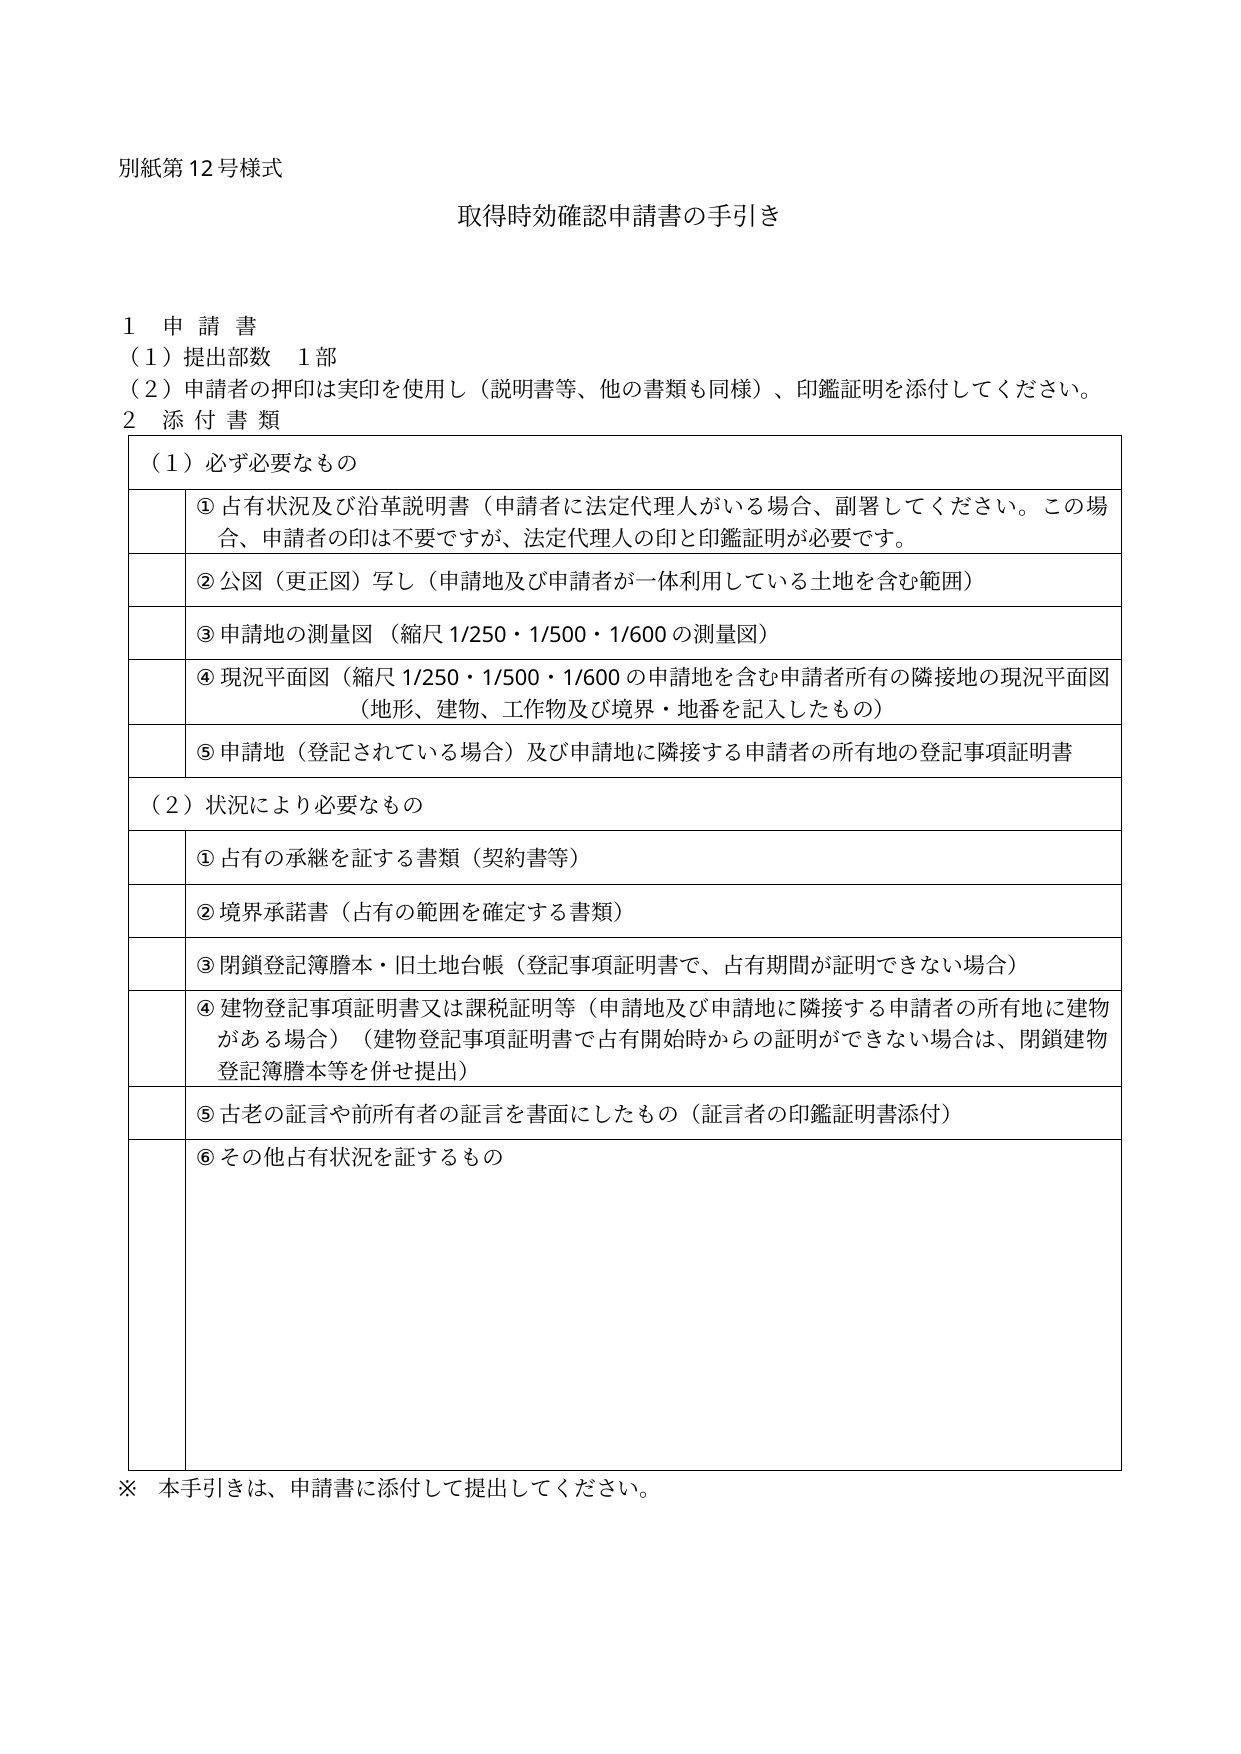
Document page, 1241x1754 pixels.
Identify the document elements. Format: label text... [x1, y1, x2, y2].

table_cell （２）状況により必要なもの [129, 778, 1121, 830]
table_cell ①占有の承継を証する書類（契約書等） [186, 831, 1121, 883]
table_cell [129, 991, 185, 1086]
table_cell ④建物登記事項証明書又は課税証明等（申請地及び申請地に隣接する申請者の所有地に建物がある場合）（建物登記事項証明書で占有開始時からの証明ができない場合は、閉鎖建物登記簿謄本等を併せ提出） [186, 991, 1121, 1086]
table_cell [129, 490, 185, 553]
table_cell [129, 1140, 185, 1470]
table_cell ③申請地の測量図 （縮尺1/250・1/500・1/600の測量図） [186, 607, 1121, 659]
table_cell [129, 885, 185, 937]
table_cell ⑤申請地（登記されている場合）及び申請地に隣接する申請者の所有地の登記事項証明書 [186, 725, 1121, 777]
text 別紙第12号様式 [118, 151, 1122, 183]
text １ 申請書 [118, 309, 1122, 340]
table_cell ④現況平面図（縮尺1/250・1/500・1/600の申請地を含む申請者所有の隣接地の現況平面図（地形、建物、工作物及び境界・地番を記入したもの） [186, 660, 1121, 723]
text （１）提出部数 １部 [118, 340, 1122, 372]
table_cell ⑥その他占有状況を証するもの [186, 1140, 1121, 1470]
table_header （１）必ず必要なもの [129, 436, 1121, 488]
table_cell [129, 554, 185, 606]
text ２ 添付書類 [118, 403, 1122, 435]
table_cell [129, 831, 185, 883]
table_cell ②境界承諾書（占有の範囲を確定する書類） [186, 885, 1121, 937]
text ※ 本手引きは、申請書に添付して提出してください。 [118, 1471, 1122, 1502]
table_cell [129, 1087, 185, 1139]
table_cell [129, 660, 185, 723]
text （２）申請者の押印は実印を使用し（説明書等、他の書類も同様）、印鑑証明を添付してください。 [118, 372, 1122, 403]
text 取得時効確認申請書の手引き [118, 183, 1122, 246]
table_cell [129, 725, 185, 777]
table_cell ②公図（更正図）写し（申請地及び申請者が一体利用している土地を含む範囲） [186, 554, 1121, 606]
table_cell [129, 607, 185, 659]
table_cell ③閉鎖登記簿謄本・旧土地台帳（登記事項証明書で、占有期間が証明できない場合） [186, 938, 1121, 990]
table_cell ⑤古老の証言や前所有者の証言を書面にしたもの（証言者の印鑑証明書添付） [186, 1087, 1121, 1139]
table_cell ①占有状況及び沿革説明書（申請者に法定代理人がいる場合、副署してください。この場合、申請者の印は不要ですが、法定代理人の印と印鑑証明が必要です。 [186, 490, 1121, 553]
table_cell [129, 938, 185, 990]
